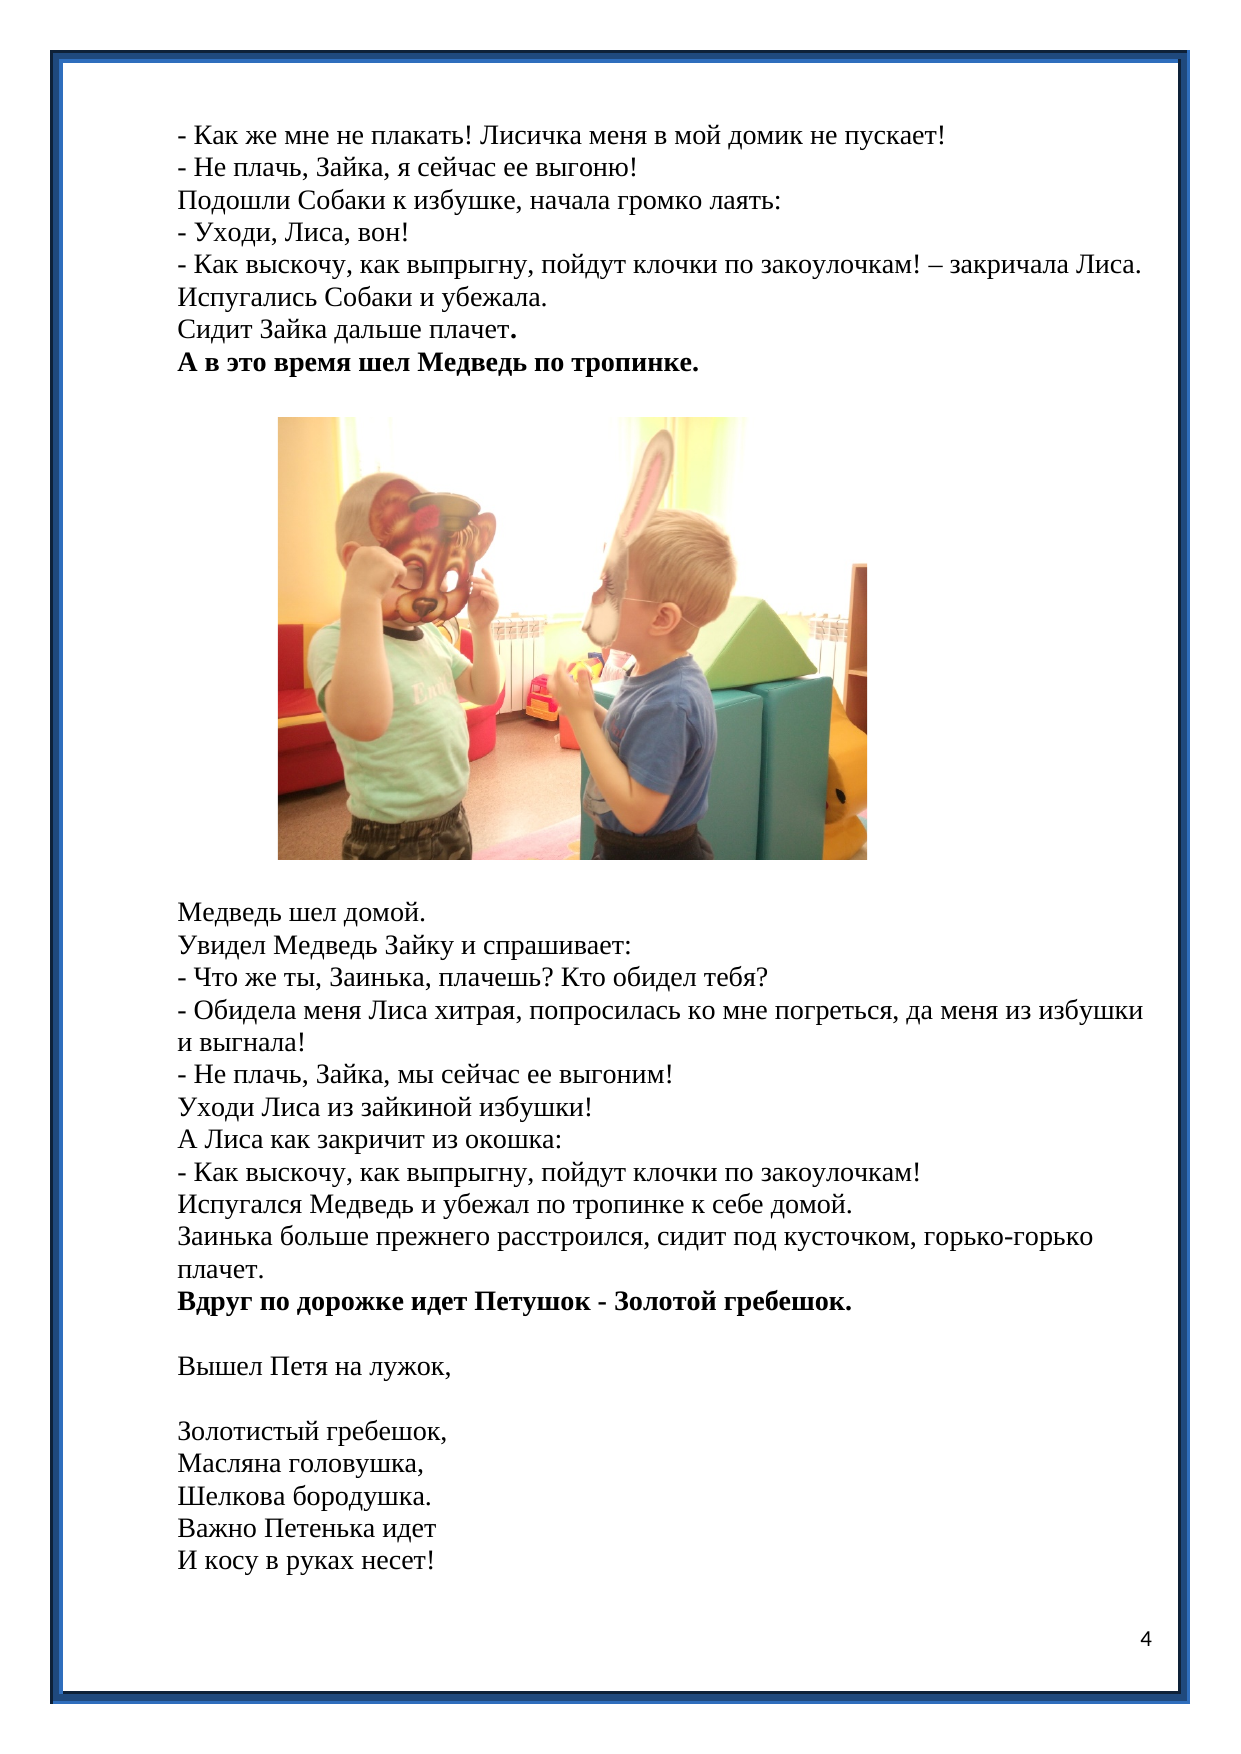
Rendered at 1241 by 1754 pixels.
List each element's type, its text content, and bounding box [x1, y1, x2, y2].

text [177, 118, 1152, 312]
text Вышел Петя на лужок, [177, 1349, 1152, 1381]
text Медведь шел домой. Увидел Медведь Зайку и спрашивает: - Что же ты, Заинька, плачешь? Кто обидел тебя? - Обидела меня Лиса хитрая, попросилась ко мне погреться, да меня из избушки и выгнала! - Не плачь, Зайка, мы сейчас ее выгоним! Уходи Лиса из зайкиной избушки! А Лиса как закричит из окошка: - Как выскочу, как выпрыгну, пойдут клочки по закоулочкам! Испугался Медведь и убежал по тропинке к себе домой. Заинька больше прежнего расстроился, сидит под кусточком, горько-горько плачет. Вдруг по дорожке идет Петушок - Золотой гребешок. [177, 863, 1152, 1317]
text А в это время шел Медведь по тропинке. [177, 345, 1152, 377]
picture [276, 417, 867, 859]
text Сидит Зайка дальше плачет. [177, 312, 1152, 345]
text Золотистый гребешок, Масляна головушка, Шелкова бородушка. Важно Петенька идет И косу в руках несет! [177, 1381, 1152, 1576]
